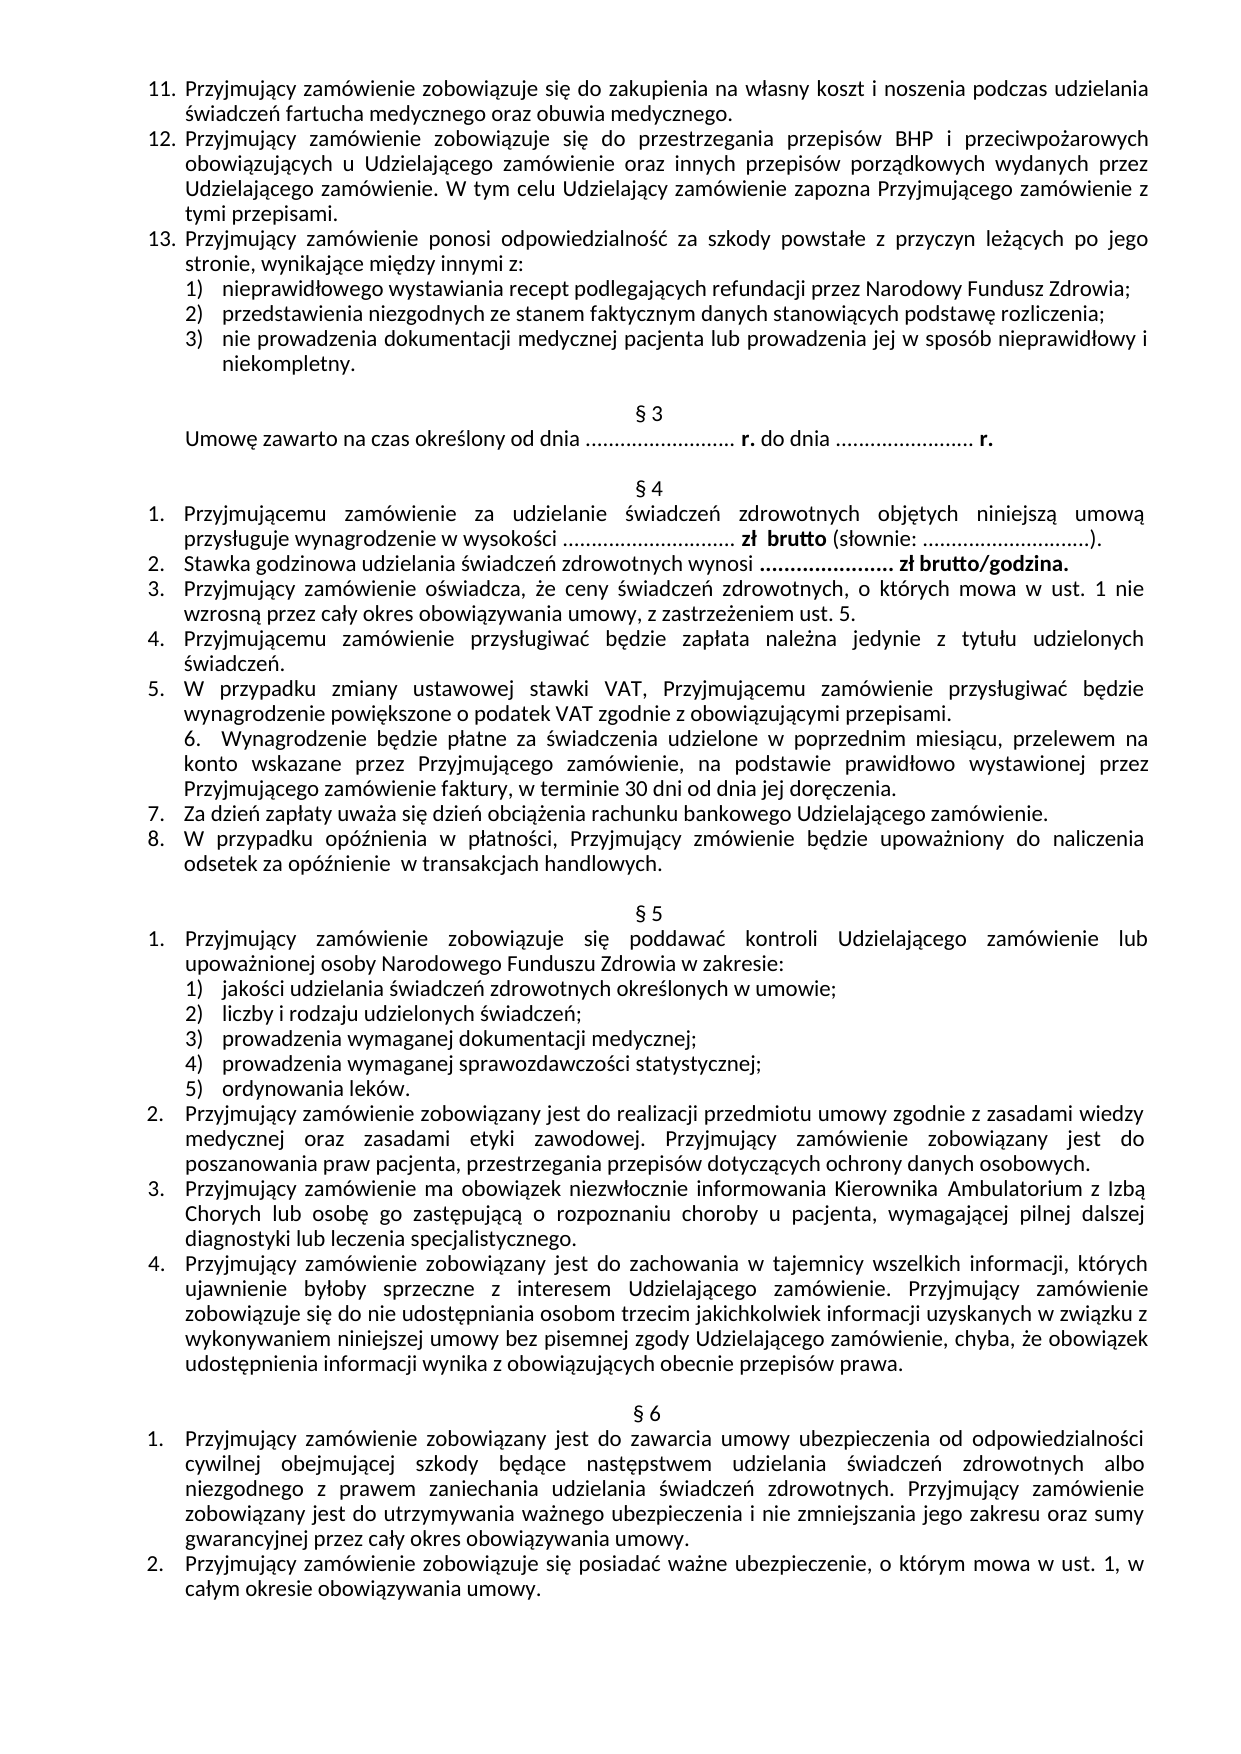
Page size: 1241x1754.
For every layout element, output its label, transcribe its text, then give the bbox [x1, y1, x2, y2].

text § 3 [147, 402, 1150, 427]
text § 6 [147, 1402, 1146, 1427]
list ordynowania leków. [185, 1077, 1150, 1102]
list nie prowadzenia dokumentacji medycznej pacjenta lub prowadzenia jej w sposób nieprawidłowy i niekompletny. [185, 327, 1150, 377]
list Przyjmujący zamówienie oświadcza, że ceny świadczeń zdrowotnych, o których mowa w ust. 1 nie wzrosną przez cały okres obowiązywania umowy, z zastrzeżeniem ust. 5. [147, 577, 1146, 627]
list Przyjmujący zamówienie zobowiązany jest do realizacji przedmiotu umowy zgodnie z zasadami wiedzy medycznej oraz zasadami etyki zawodowej. Przyjmujący zamówienie zobowiązany jest do poszanowania praw pacjenta, przestrzegania przepisów dotyczących ochrony danych osobowych. [146, 1102, 1146, 1177]
list Przyjmujący zamówienie zobowiązuje się do zakupienia na własny koszt i noszenia podczas udzielania świadczeń fartucha medycznego oraz obuwia medycznego. [147, 77, 1150, 127]
list Przyjmujący zamówienie zobowiązuje się posiadać ważne ubezpieczenie, o którym mowa w ust. 1, w całym okresie obowiązywania umowy. [146, 1552, 1146, 1602]
list Przyjmujący zamówienie zobowiązuje się poddawać kontroli Udzielającego zamówienie lub upoważnionej osoby Narodowego Funduszu Zdrowia w zakresie: [147, 927, 1150, 977]
list Przyjmujący zamówienie ma obowiązek niezwłocznie informowania Kierownika Ambulatorium z Izbą Chorych lub osobę go zastępującą o rozpoznaniu choroby u pacjenta, wymagającej pilnej dalszej diagnostyki lub leczenia specjalistycznego. [147, 1177, 1146, 1252]
list Przyjmujący zamówienie ponosi odpowiedzialność za szkody powstałe z przyczyn leżących po jego stronie, wynikające między innymi z: [147, 227, 1150, 277]
list nieprawidłowego wystawiania recept podlegających refundacji przez Narodowy Fundusz Zdrowia; [185, 277, 1150, 302]
subtitle Umowę zawarto na czas określony od dnia .......................... r. do dnia ........................ r. [185, 427, 1150, 452]
list liczby i rodzaju udzielonych świadczeń; [185, 1002, 1150, 1027]
list Przyjmującemu zamówienie za udzielanie świadczeń zdrowotnych objętych niniejszą umową przysługuje wynagrodzenie w wysokości .............................. zł brutto (słownie: .............................). [147, 502, 1146, 552]
list Stawka godzinowa udzielania świadczeń zdrowotnych wynosi ...................... zł brutto/godzina. [147, 552, 1146, 577]
list W przypadku zmiany ustawowej stawki VAT, Przyjmującemu zamówienie przysługiwać będzie wynagrodzenie powiększone o podatek VAT zgodnie z obowiązującymi przepisami. [147, 677, 1146, 727]
list Przyjmujący zamówienie zobowiązany jest do zawarcia umowy ubezpieczenia od odpowiedzialności cywilnej obejmującej szkody będące następstwem udzielania świadczeń zdrowotnych albo niezgodnego z prawem zaniechania udzielania świadczeń zdrowotnych. Przyjmujący zamówienie zobowiązany jest do utrzymywania ważnego ubezpieczenia i nie zmniejszania jego zakresu oraz sumy gwarancyjnej przez cały okres obowiązywania umowy. [146, 1427, 1146, 1552]
list przedstawienia niezgodnych ze stanem faktycznym danych stanowiących podstawę rozliczenia; [185, 302, 1150, 327]
list Przyjmującemu zamówienie przysługiwać będzie zapłata należna jedynie z tytułu udzielonych świadczeń. [147, 627, 1146, 677]
list Przyjmujący zamówienie zobowiązany jest do zachowania w tajemnicy wszelkich informacji, których ujawnienie byłoby sprzeczne z interesem Udzielającego zamówienie. Przyjmujący zamówienie zobowiązuje się do nie udostępniania osobom trzecim jakichkolwiek informacji uzyskanych w związku z wykonywaniem niniejszej umowy bez pisemnej zgody Udzielającego zamówienie, chyba, że obowiązek udostępnienia informacji wynika z obowiązujących obecnie przepisów prawa. [148, 1252, 1150, 1377]
list Przyjmujący zamówienie zobowiązuje się do przestrzegania przepisów BHP i przeciwpożarowych obowiązujących u Udzielającego zamówienie oraz innych przepisów porządkowych wydanych przez Udzielającego zamówienie. W tym celu Udzielający zamówienie zapozna Przyjmującego zamówienie z tymi przepisami. [147, 127, 1150, 227]
subtitle § 5 [147, 902, 1150, 927]
list W przypadku opóźnienia w płatności, Przyjmujący zmówienie będzie upoważniony do naliczenia odsetek za opóźnienie w transakcjach handlowych. [147, 827, 1146, 877]
list jakości udzielania świadczeń zdrowotnych określonych w umowie; [185, 977, 1150, 1002]
list Wynagrodzenie będzie płatne za świadczenia udzielone w poprzednim miesiącu, przelewem na konto wskazane przez Przyjmującego zamówienie, na podstawie prawidłowo wystawionej przez Przyjmującego zamówienie faktury, w terminie 30 dni od dnia jej doręczenia. [184, 727, 1150, 802]
list Za dzień zapłaty uważa się dzień obciążenia rachunku bankowego Udzielającego zamówienie. [147, 802, 1146, 827]
subtitle § 4 [147, 477, 1150, 502]
list prowadzenia wymaganej dokumentacji medycznej; [185, 1027, 1150, 1052]
list prowadzenia wymaganej sprawozdawczości statystycznej; [185, 1052, 1150, 1077]
